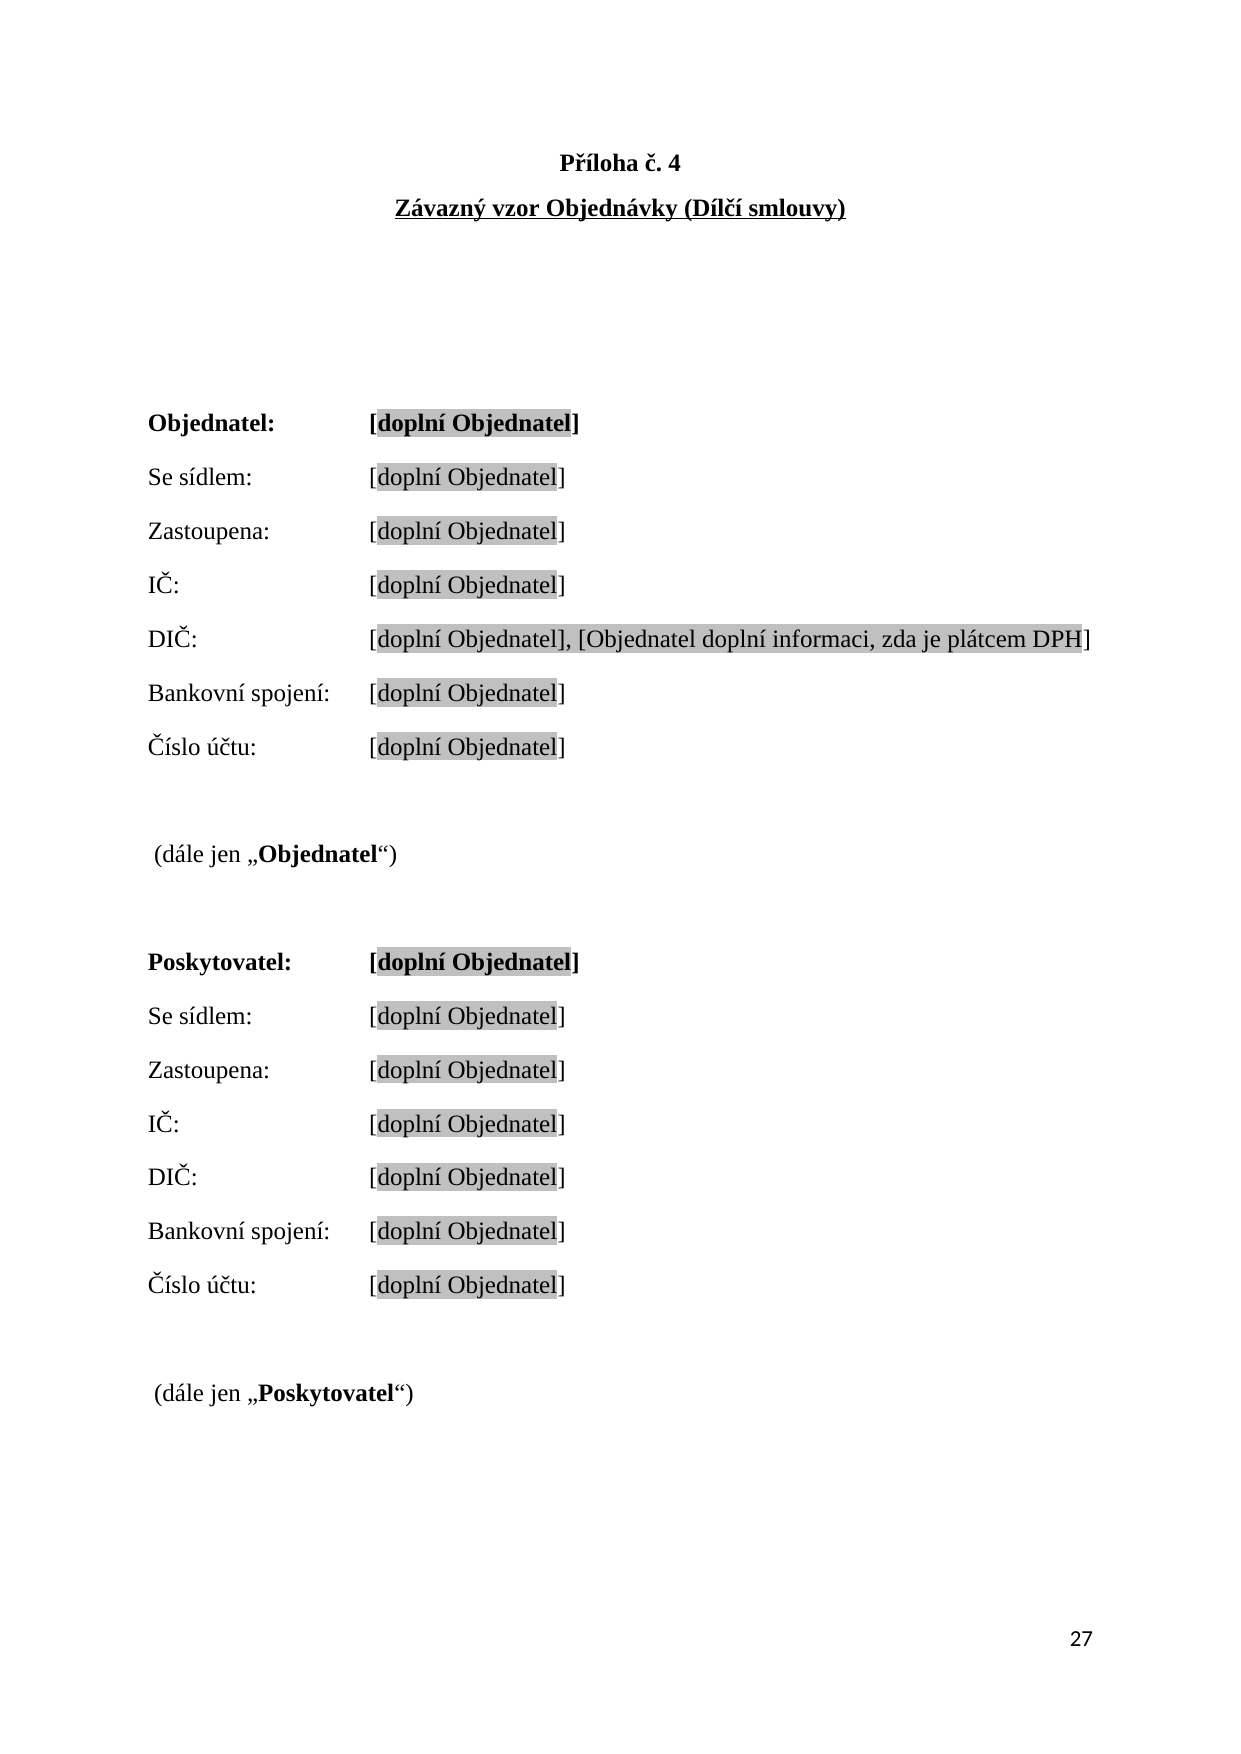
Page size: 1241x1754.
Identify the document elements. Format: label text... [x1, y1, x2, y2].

text Bankovní spojení: [doplní Objednatel] [557, 678, 1093, 707]
text (dále jen „Objednatel“) [148, 839, 1093, 868]
text Poskytovatel: [doplní Objednatel] [571, 947, 1093, 976]
text (dále jen „Poskytovatel“) [148, 1378, 1093, 1407]
text IČ: [doplní Objednatel] [148, 570, 377, 599]
text Se sídlem: [doplní Objednatel] [148, 462, 1093, 491]
text Se sídlem: [doplní Objednatel] [148, 1001, 377, 1030]
text Číslo účtu: [doplní Objednatel] [148, 1270, 377, 1299]
text Poskytovatel: [doplní Objednatel] [148, 947, 377, 976]
text Číslo účtu: [doplní Objednatel] [557, 732, 1093, 760]
text Zastoupena: [doplní Objednatel] [148, 1055, 377, 1083]
text Příloha č. 4 [148, 148, 1093, 176]
text IČ: [doplní Objednatel] [557, 570, 1093, 599]
text Objednatel: [doplní Objednatel] [148, 408, 1093, 437]
text DIČ: [doplní Objednatel], [Objednatel doplní informaci, zda je plátcem DPH] [148, 624, 377, 653]
text Číslo účtu: [doplní Objednatel] [148, 732, 377, 760]
text Zastoupena: [doplní Objednatel] [148, 516, 377, 545]
text IČ: [doplní Objednatel] [557, 1109, 1093, 1137]
text Zastoupena: [doplní Objednatel] [557, 1055, 1093, 1083]
text Se sídlem: [doplní Objednatel] [557, 1001, 1093, 1030]
text Bankovní spojení: [doplní Objednatel] [148, 678, 377, 707]
text Bankovní spojení: [doplní Objednatel] [557, 1216, 1093, 1245]
text IČ: [doplní Objednatel] [148, 1109, 377, 1137]
text DIČ: [doplní Objednatel] [148, 1162, 1093, 1191]
text Číslo účtu: [doplní Objednatel] [557, 1270, 1093, 1299]
text Bankovní spojení: [doplní Objednatel] [148, 1216, 377, 1245]
text Zastoupena: [doplní Objednatel] [557, 516, 1093, 545]
text Závazný vzor Objednávky (Dílčí smlouvy) [148, 193, 1093, 222]
